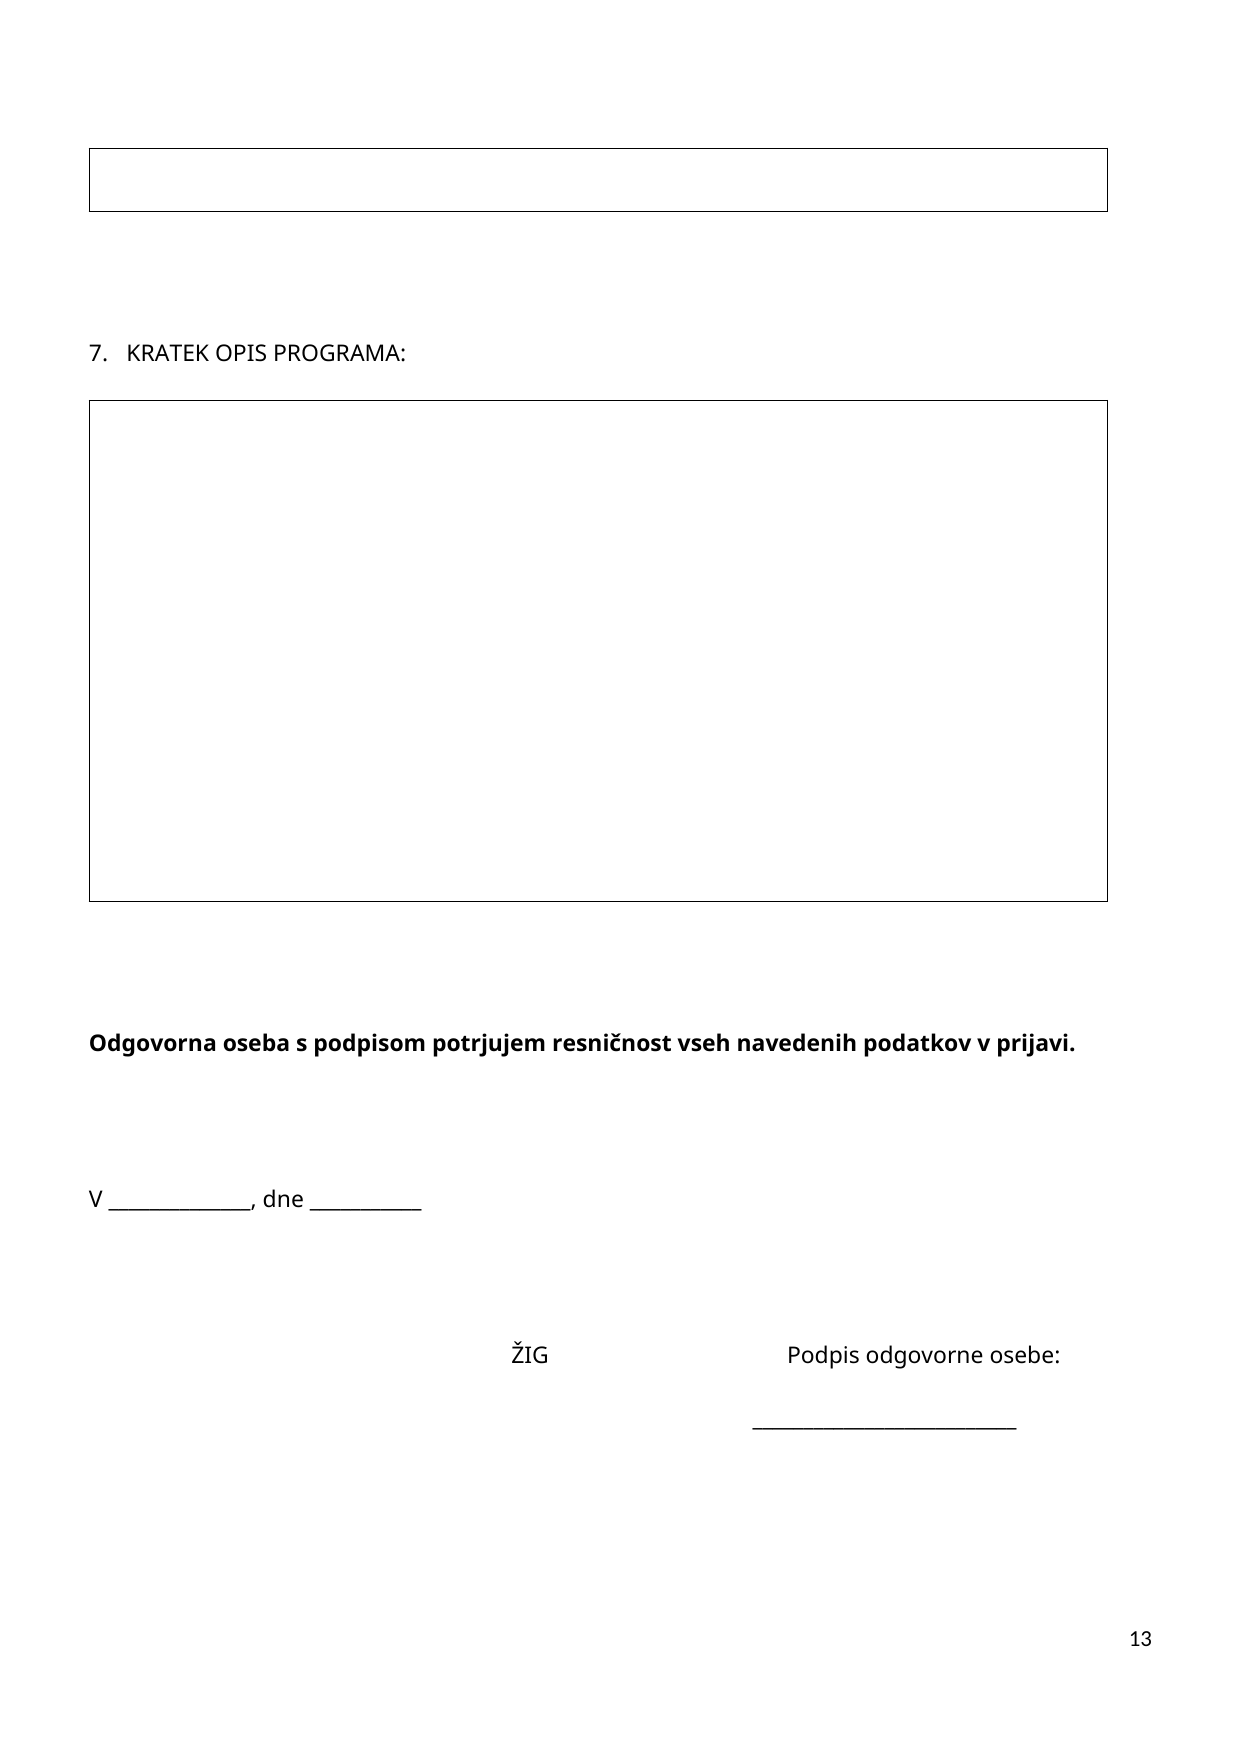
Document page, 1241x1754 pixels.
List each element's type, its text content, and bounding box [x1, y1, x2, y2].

list KRATEK OPIS PROGRAMA: [89, 337, 1152, 368]
text Odgovorna oseba s podpisom potrjujem resničnost vseh navedenih podatkov v prijavi. [89, 1027, 1152, 1058]
text V ______________, dne ___________ [89, 1183, 1152, 1214]
table_header [90, 149, 1107, 211]
text ŽIG Podpis odgovorne osebe: [89, 1339, 1152, 1371]
text __________________________ [89, 1402, 1152, 1433]
table_header [90, 401, 1107, 901]
